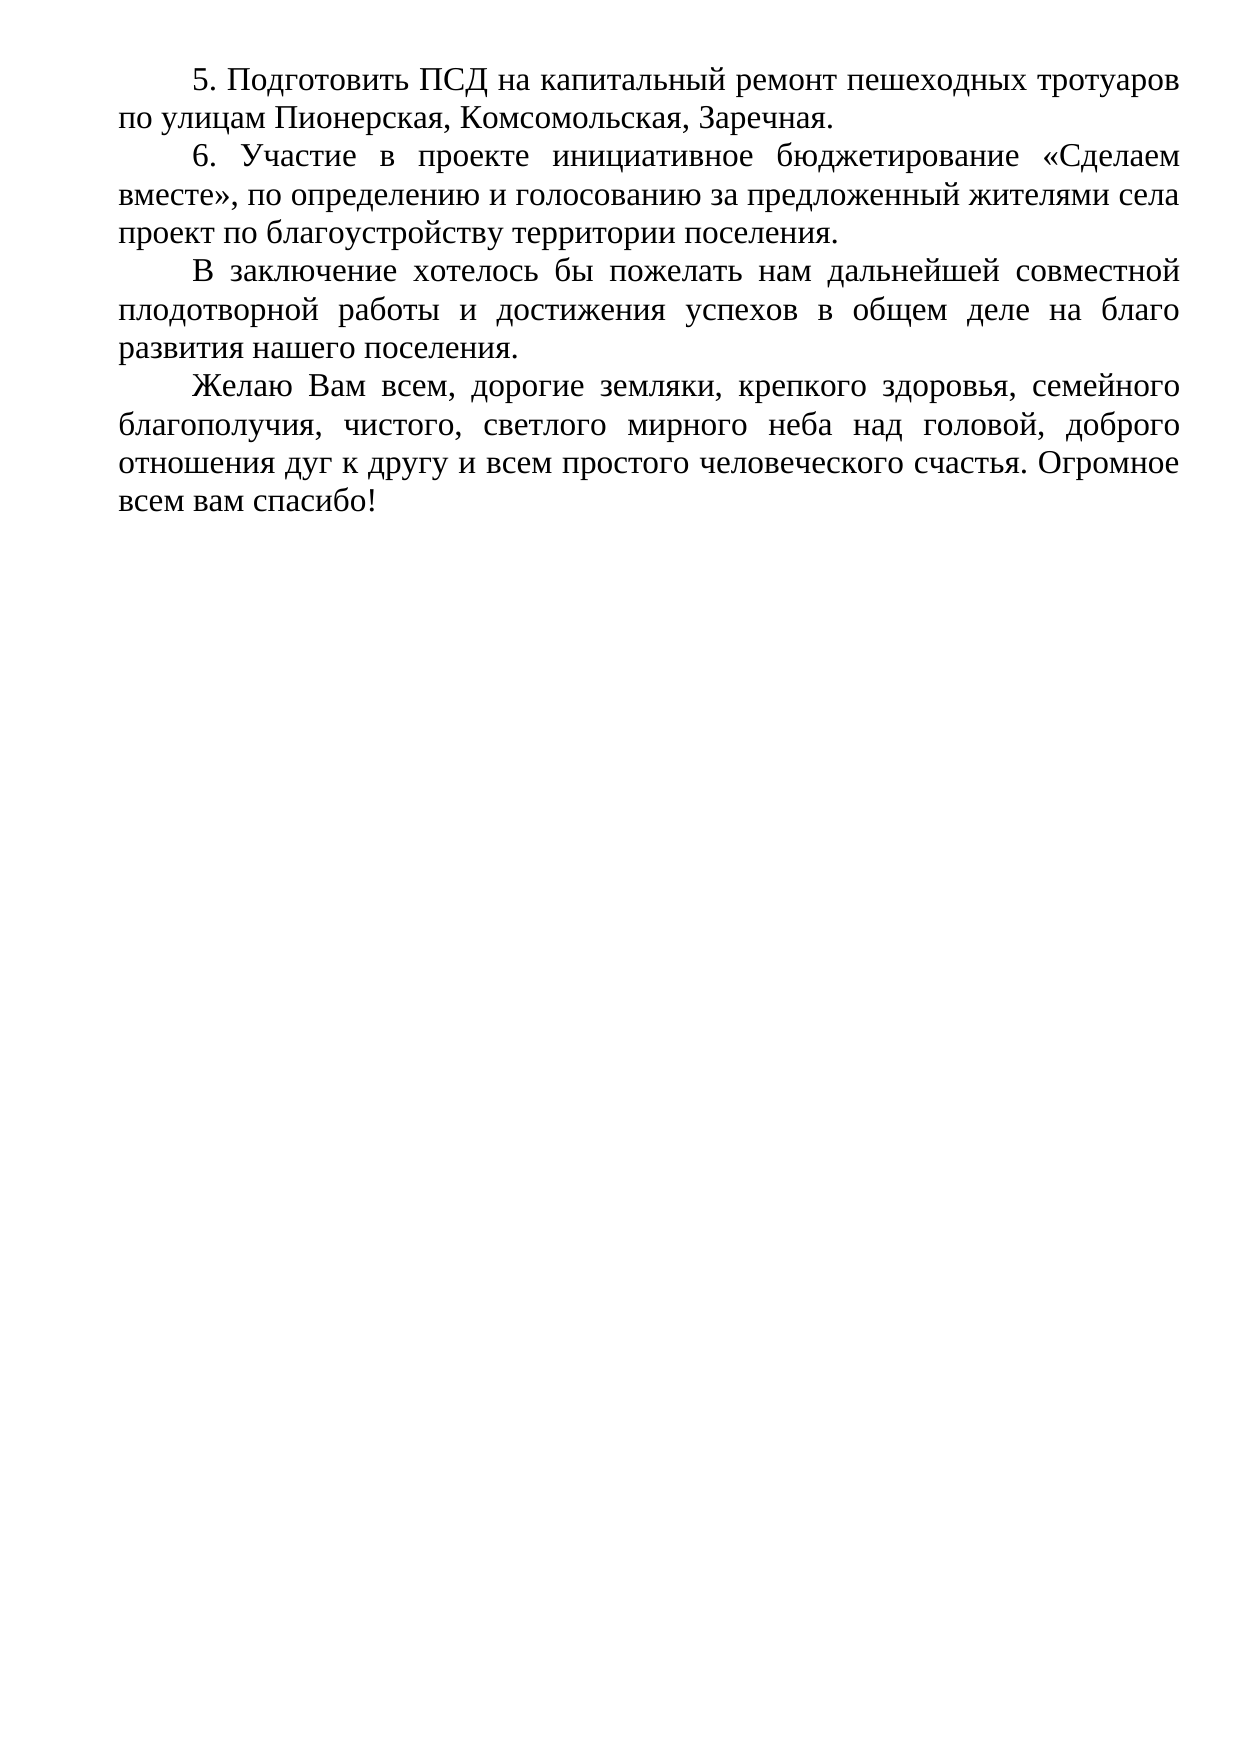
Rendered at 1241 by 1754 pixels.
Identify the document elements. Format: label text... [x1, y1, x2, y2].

text Желаю Вам всем, дорогие земляки, крепкого здоровья, семейного благополучия, чистого, светлого мирного неба над головой, доброго отношения дуг к другу и всем простого человеческого счастья. Огромное всем вам спасибо! [118, 366, 1181, 519]
text 6. Участие в проекте инициативное бюджетирование «Сделаем вместе», по определению и голосованию за предложенный жителями села проект по благоустройству территории поселения. [118, 136, 1181, 251]
text В заключение хотелось бы пожелать нам дальнейшей совместной плодотворной работы и достижения успехов в общем деле на благо развития нашего поселения. [118, 251, 1181, 366]
text 5. Подготовить ПСД на капитальный ремонт пешеходных тротуаров по улицам Пионерская, Комсомольская, Заречная. [118, 59, 1181, 136]
